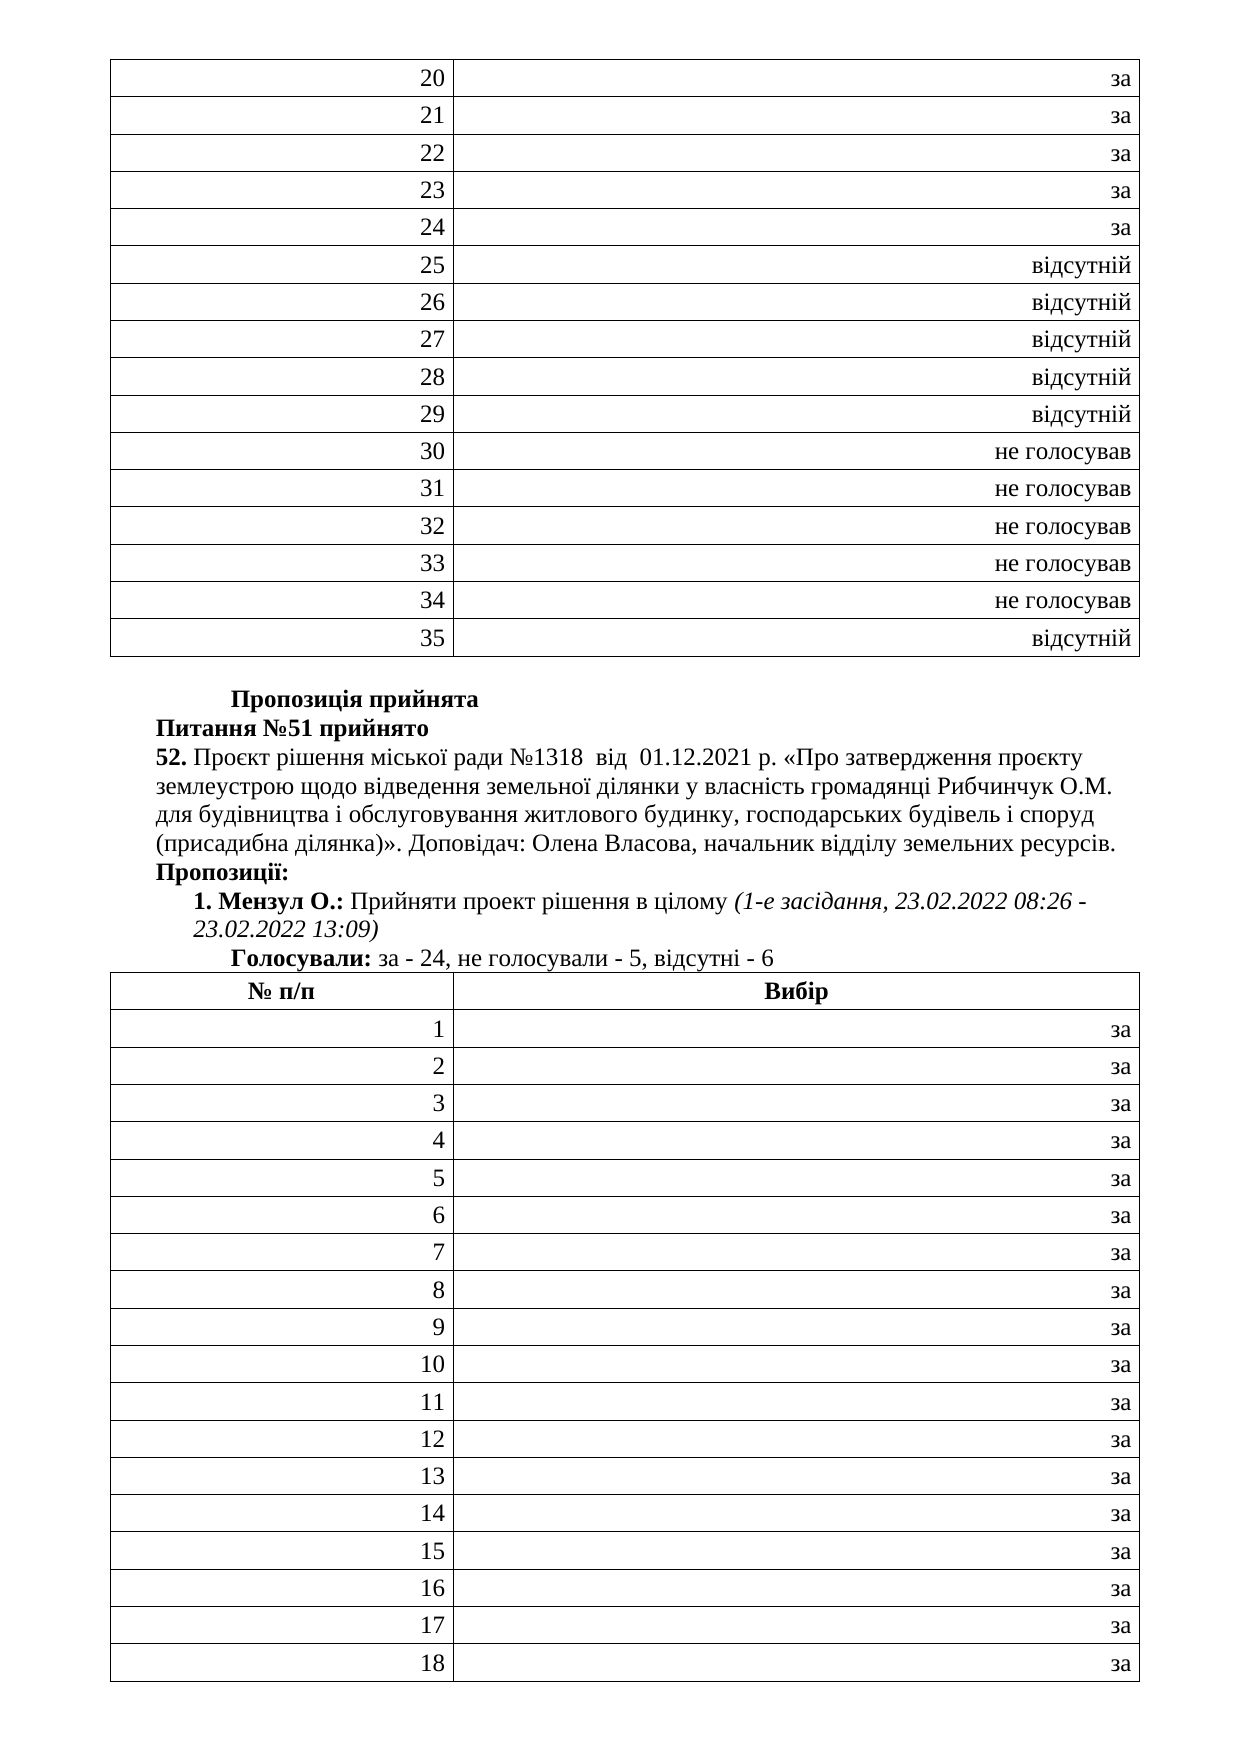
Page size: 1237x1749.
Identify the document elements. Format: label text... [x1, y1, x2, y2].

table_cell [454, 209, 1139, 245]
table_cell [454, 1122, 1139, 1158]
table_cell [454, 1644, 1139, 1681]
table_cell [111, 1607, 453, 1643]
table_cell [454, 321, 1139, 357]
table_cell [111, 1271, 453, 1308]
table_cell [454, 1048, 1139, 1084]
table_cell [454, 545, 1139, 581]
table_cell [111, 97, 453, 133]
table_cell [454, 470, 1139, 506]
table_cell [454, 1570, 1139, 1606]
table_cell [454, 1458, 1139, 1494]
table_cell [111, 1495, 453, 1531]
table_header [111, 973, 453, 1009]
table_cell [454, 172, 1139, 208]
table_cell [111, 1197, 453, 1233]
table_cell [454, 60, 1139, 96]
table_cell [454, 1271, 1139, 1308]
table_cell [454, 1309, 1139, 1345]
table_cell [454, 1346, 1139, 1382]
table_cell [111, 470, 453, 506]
text Голосували: за - 24, не голосували - 5, відсутні - 6 [231, 943, 1148, 972]
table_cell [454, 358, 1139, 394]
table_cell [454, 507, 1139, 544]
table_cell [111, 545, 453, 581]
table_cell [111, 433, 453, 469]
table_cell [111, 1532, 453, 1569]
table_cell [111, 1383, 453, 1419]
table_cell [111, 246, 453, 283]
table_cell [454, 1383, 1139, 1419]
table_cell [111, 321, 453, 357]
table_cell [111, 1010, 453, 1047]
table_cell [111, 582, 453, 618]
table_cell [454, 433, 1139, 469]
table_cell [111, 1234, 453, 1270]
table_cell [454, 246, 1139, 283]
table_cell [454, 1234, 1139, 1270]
text Питання №51 прийнято [156, 713, 1148, 742]
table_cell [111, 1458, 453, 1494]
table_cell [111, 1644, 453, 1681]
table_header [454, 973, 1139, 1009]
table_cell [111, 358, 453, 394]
text 1. Мензул О.: Прийняти проект рішення в цілому (1-е засідання, 23.02.2022 08:26 - 23.02.2022 13:09) [193, 886, 1148, 943]
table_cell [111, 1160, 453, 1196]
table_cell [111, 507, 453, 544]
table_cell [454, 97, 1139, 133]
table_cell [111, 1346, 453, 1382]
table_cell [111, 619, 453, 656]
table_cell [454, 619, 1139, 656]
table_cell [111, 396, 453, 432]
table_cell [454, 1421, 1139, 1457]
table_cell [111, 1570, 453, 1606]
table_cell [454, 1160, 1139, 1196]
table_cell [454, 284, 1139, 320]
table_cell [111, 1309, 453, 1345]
text Пропозиція прийнята [231, 656, 1148, 713]
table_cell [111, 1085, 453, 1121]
text Пропозиції: [156, 857, 1148, 886]
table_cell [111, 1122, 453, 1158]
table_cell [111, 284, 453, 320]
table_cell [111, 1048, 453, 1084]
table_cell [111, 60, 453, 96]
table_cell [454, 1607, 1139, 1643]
text 52. Проєкт рішення міської ради №1318 від 01.12.2021 р. «Про затвердження проєкту землеустрою щодо відведення земельної ділянки у власність громадянці Рибчинчук О.М. для будівництва і обслуговування житлового будинку, господарських будівель і споруд (присадибна ділянка)». Доповідач: Олена Власова, начальник відділу земельних ресурсів. [156, 742, 1148, 857]
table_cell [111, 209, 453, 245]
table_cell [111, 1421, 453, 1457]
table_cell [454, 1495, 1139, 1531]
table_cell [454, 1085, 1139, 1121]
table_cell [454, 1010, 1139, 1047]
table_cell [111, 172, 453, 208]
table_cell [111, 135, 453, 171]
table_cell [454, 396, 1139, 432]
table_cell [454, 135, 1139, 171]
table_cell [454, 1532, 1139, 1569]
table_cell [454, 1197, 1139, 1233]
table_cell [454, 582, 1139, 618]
